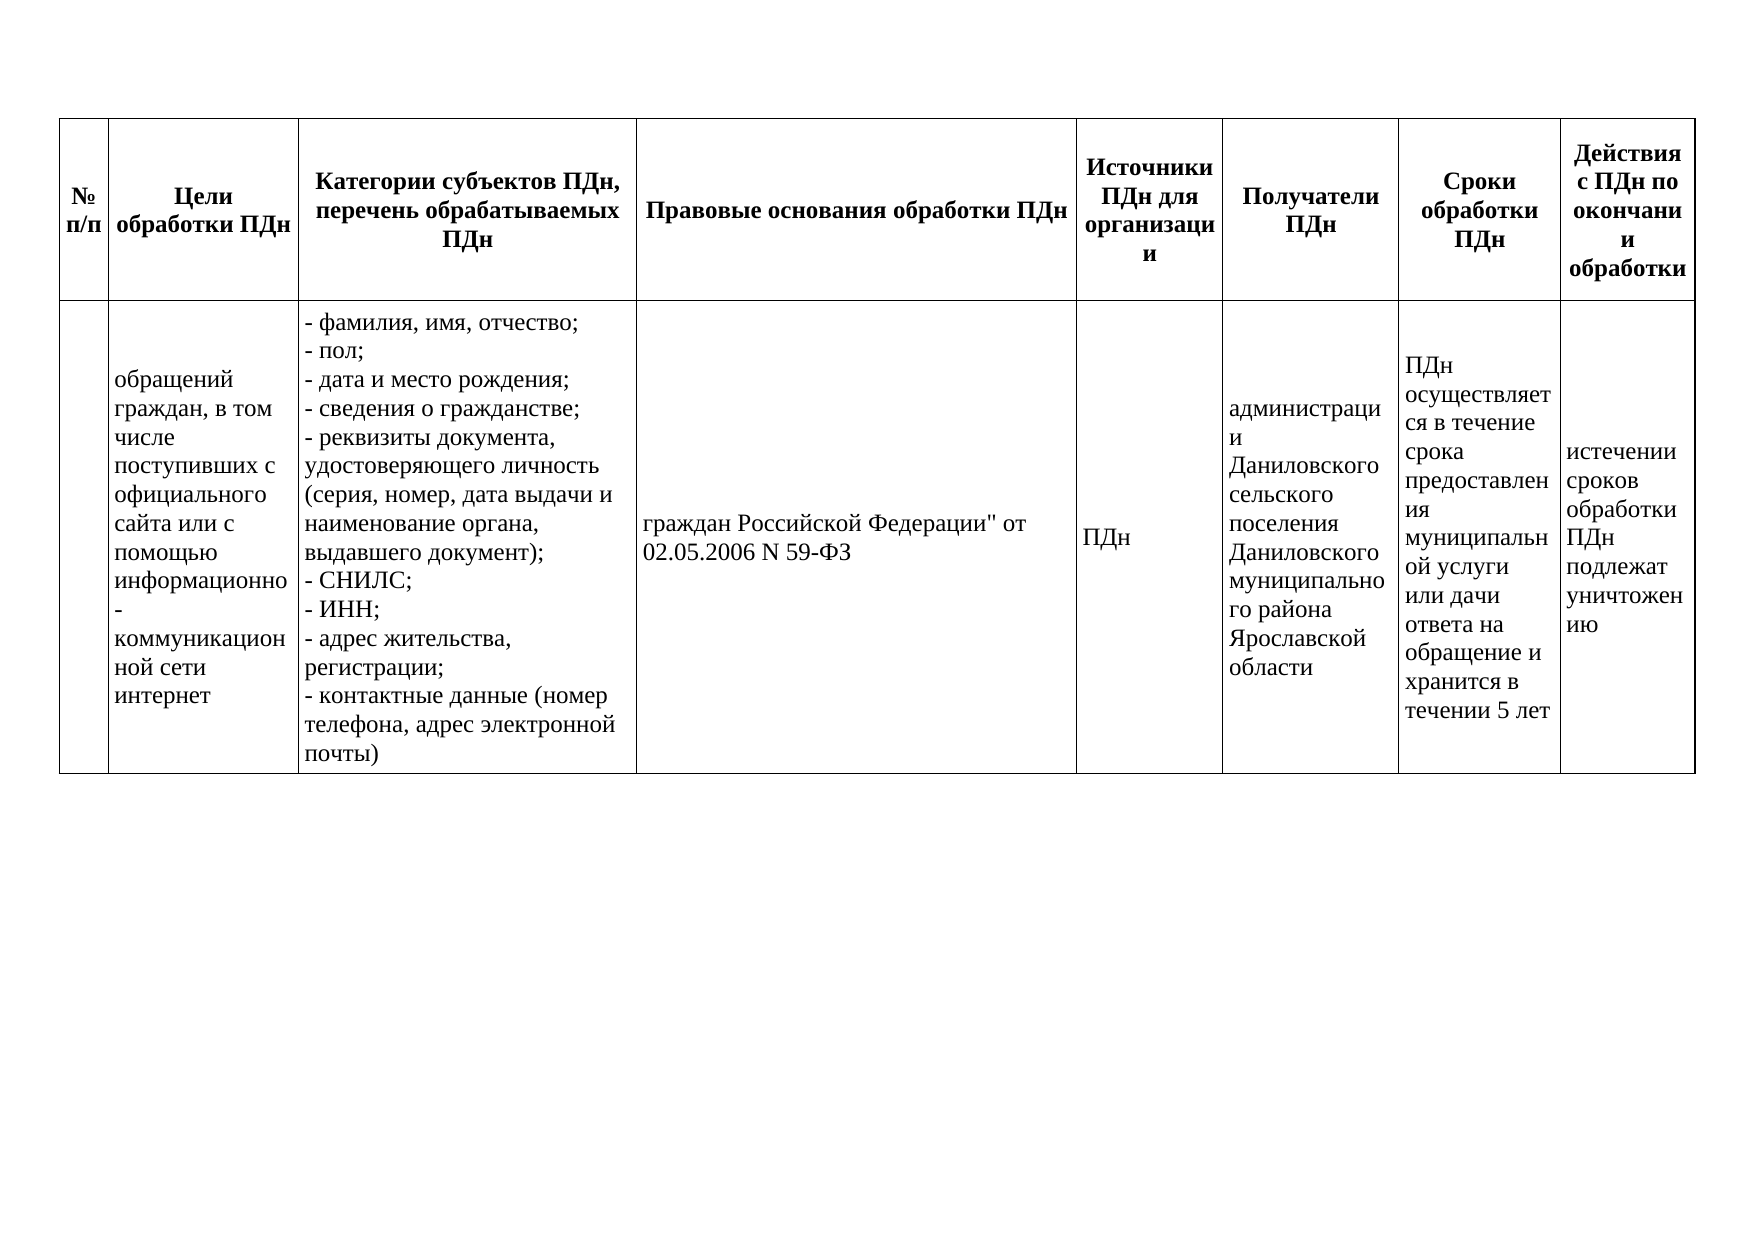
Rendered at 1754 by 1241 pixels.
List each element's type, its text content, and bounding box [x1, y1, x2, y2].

table_cell Рассмотрение обращений граждан, в том числе поступивших с официального сайта или с помощью информационно-коммуникационной сети интернет [109, 301, 298, 773]
table_header Цели обработки ПДн [109, 119, 298, 300]
table_cell Субъект ПДн [1077, 301, 1222, 773]
table_cell [60, 301, 108, 773]
table_header Правовые основания обработки ПДн [637, 119, 1076, 300]
table_header Получатели ПДн [1223, 119, 1398, 300]
table_header Категории субъектов ПДн, перечень обрабатываемых ПДн [299, 119, 636, 300]
table_cell "О порядке рассмотрения обращений граждан Российской Федерации" от 02.05.2006 N 59-ФЗ [637, 301, 1076, 773]
table_header № п/п [60, 119, 108, 300]
table_header Действия с ПДн по окончании обработки [1561, 119, 1694, 300]
table_header Источники ПДн для организации [1077, 119, 1222, 300]
table_header Сроки обработки ПДн [1399, 119, 1560, 300]
table_cell Сотрудники администрации Даниловского сельского поселения Даниловского муниципального района Ярославской области [1223, 301, 1398, 773]
table_cell По истечении сроков обработки ПДн подлежат уничтожению [1561, 301, 1694, 773]
table_cell Обработка ПДн осуществляется в течение срока предоставления муниципальной услуги или дачи ответа на обращение и хранится в течении 5 лет [1399, 301, 1560, 773]
